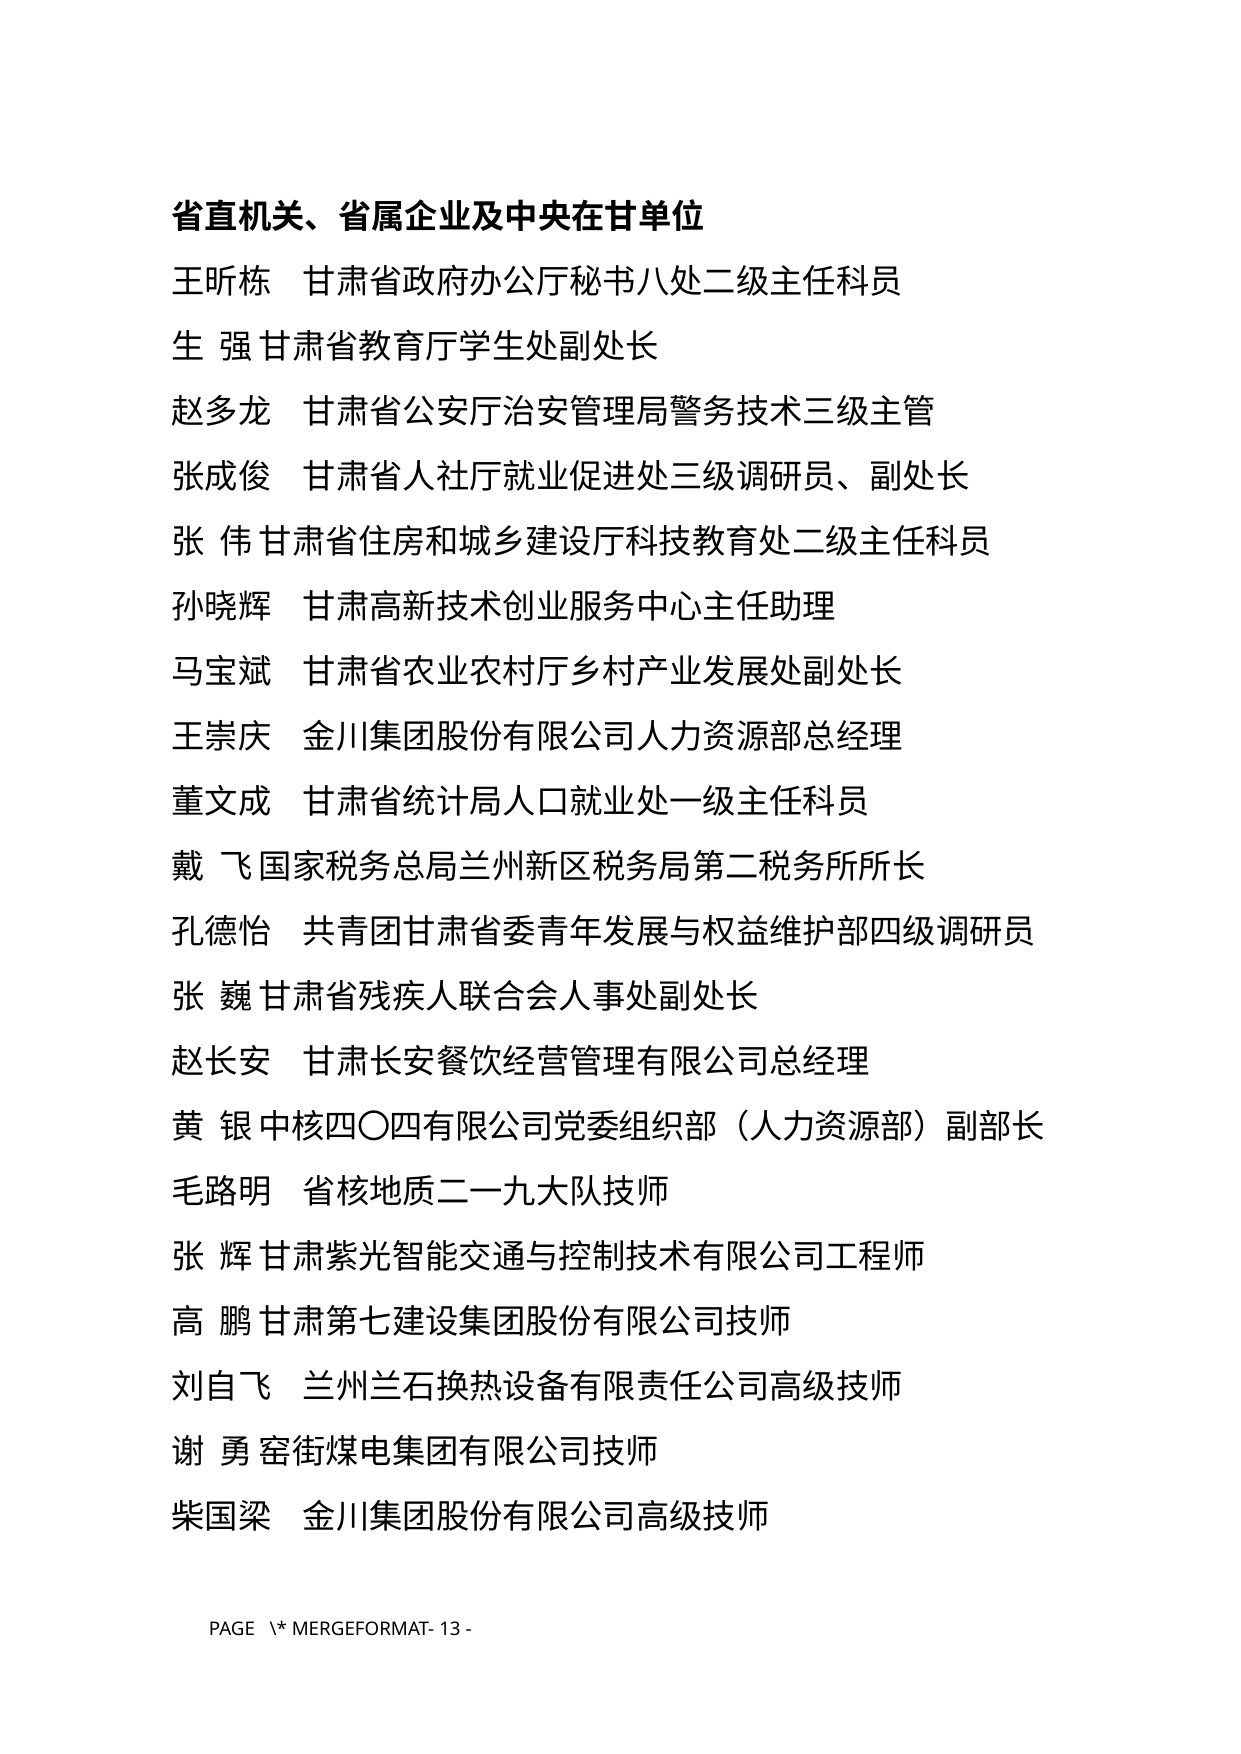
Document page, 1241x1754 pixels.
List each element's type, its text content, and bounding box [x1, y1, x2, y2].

text 柴国梁 金川集团股份有限公司高级技师 [171, 1481, 1081, 1546]
text 孙晓辉 甘肃高新技术创业服务中心主任助理 [171, 571, 1081, 636]
text 马宝斌 甘肃省农业农村厅乡村产业发展处副处长 [171, 636, 1081, 701]
text 张成俊 甘肃省人社厅就业促进处三级调研员、副处长 [171, 441, 1081, 506]
text 孔德怡 共青团甘肃省委青年发展与权益维护部四级调研员 [171, 896, 1081, 961]
text 省直机关、省属企业及中央在甘单位 [171, 181, 1081, 246]
text 黄 银 中核四〇四有限公司党委组织部（人力资源部）副部长 [171, 1091, 1081, 1156]
text 张 巍 甘肃省残疾人联合会人事处副处长 [171, 961, 1081, 1026]
text 刘自飞 兰州兰石换热设备有限责任公司高级技师 [171, 1351, 1081, 1416]
text 王昕栋 甘肃省政府办公厅秘书八处二级主任科员 [171, 246, 1081, 311]
text 生 强 甘肃省教育厅学生处副处长 [171, 311, 1081, 376]
text 高 鹏 甘肃第七建设集团股份有限公司技师 [171, 1286, 1081, 1351]
text 戴 飞 国家税务总局兰州新区税务局第二税务所所长 [171, 831, 1081, 896]
text 王崇庆 金川集团股份有限公司人力资源部总经理 [171, 701, 1081, 766]
text 谢 勇 窑街煤电集团有限公司技师 [171, 1416, 1081, 1481]
text 张 伟 甘肃省住房和城乡建设厅科技教育处二级主任科员 [171, 506, 1081, 571]
text 赵长安 甘肃长安餐饮经营管理有限公司总经理 [171, 1026, 1081, 1091]
text 张 辉 甘肃紫光智能交通与控制技术有限公司工程师 [171, 1221, 1081, 1286]
text 董文成 甘肃省统计局人口就业处一级主任科员 [171, 766, 1081, 831]
text 赵多龙 甘肃省公安厅治安管理局警务技术三级主管 [171, 376, 1081, 441]
text 毛路明 省核地质二一九大队技师 [171, 1156, 1081, 1221]
